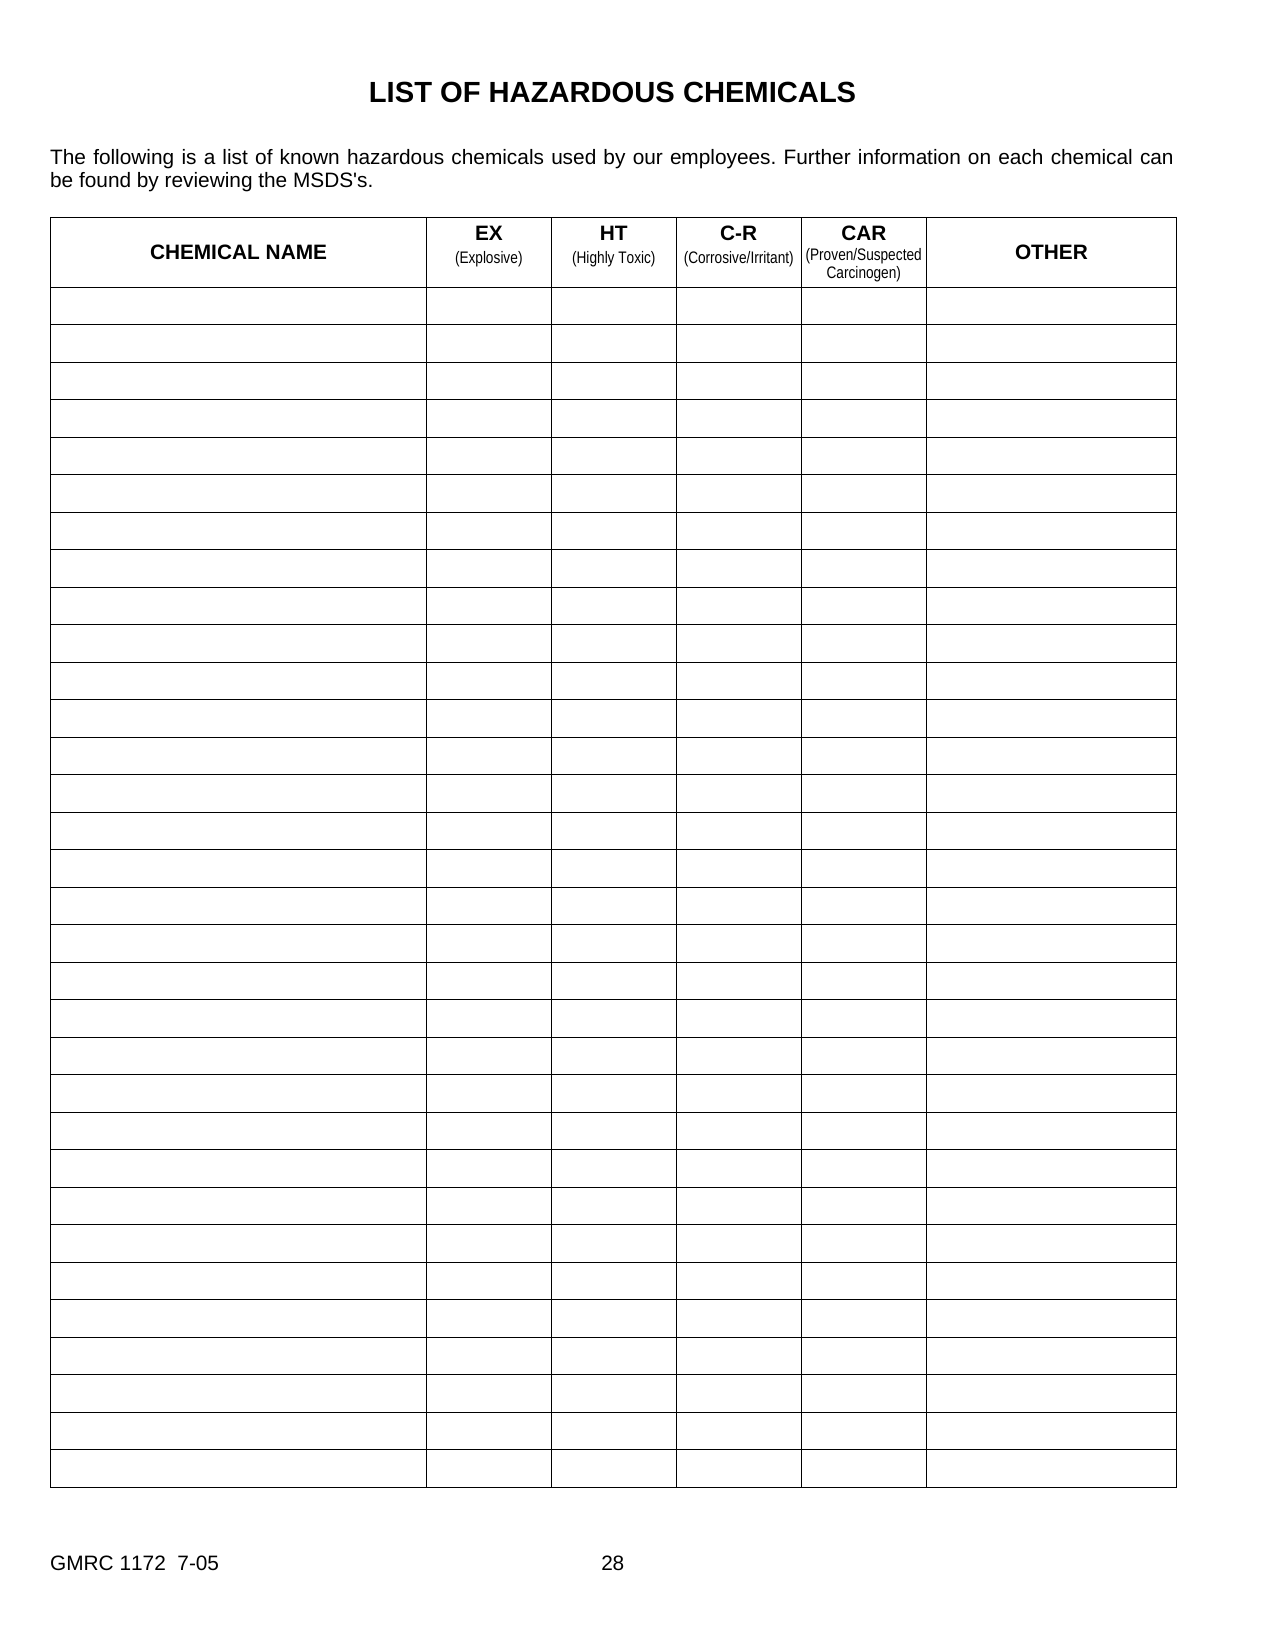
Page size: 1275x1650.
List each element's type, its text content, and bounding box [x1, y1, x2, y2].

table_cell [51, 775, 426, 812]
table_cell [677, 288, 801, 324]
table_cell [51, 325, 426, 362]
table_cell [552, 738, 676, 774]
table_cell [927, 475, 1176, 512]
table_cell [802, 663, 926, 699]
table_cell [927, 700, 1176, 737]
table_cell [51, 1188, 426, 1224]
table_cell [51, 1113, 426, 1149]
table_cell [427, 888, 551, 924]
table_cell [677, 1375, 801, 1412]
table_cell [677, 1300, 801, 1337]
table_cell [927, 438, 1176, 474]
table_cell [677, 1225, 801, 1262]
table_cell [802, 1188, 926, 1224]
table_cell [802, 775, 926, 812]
text LIST OF HAZARDOUS CHEMICALS [50, 75, 1175, 108]
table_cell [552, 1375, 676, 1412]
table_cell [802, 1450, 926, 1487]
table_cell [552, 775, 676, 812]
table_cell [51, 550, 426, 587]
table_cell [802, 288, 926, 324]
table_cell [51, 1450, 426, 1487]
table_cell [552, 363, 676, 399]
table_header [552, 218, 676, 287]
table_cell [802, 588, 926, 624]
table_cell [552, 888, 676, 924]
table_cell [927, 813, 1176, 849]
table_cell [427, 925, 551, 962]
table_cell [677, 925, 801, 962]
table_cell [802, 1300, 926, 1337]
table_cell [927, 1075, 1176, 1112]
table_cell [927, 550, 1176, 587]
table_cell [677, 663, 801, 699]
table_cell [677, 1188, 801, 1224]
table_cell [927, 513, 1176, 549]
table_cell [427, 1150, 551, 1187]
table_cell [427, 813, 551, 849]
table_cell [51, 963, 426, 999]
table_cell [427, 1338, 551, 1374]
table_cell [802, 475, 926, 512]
text The following is a list of known hazardous chemicals used by our employees. Further information on each chemical can be found by reviewing the MSDS's. [50, 146, 1175, 192]
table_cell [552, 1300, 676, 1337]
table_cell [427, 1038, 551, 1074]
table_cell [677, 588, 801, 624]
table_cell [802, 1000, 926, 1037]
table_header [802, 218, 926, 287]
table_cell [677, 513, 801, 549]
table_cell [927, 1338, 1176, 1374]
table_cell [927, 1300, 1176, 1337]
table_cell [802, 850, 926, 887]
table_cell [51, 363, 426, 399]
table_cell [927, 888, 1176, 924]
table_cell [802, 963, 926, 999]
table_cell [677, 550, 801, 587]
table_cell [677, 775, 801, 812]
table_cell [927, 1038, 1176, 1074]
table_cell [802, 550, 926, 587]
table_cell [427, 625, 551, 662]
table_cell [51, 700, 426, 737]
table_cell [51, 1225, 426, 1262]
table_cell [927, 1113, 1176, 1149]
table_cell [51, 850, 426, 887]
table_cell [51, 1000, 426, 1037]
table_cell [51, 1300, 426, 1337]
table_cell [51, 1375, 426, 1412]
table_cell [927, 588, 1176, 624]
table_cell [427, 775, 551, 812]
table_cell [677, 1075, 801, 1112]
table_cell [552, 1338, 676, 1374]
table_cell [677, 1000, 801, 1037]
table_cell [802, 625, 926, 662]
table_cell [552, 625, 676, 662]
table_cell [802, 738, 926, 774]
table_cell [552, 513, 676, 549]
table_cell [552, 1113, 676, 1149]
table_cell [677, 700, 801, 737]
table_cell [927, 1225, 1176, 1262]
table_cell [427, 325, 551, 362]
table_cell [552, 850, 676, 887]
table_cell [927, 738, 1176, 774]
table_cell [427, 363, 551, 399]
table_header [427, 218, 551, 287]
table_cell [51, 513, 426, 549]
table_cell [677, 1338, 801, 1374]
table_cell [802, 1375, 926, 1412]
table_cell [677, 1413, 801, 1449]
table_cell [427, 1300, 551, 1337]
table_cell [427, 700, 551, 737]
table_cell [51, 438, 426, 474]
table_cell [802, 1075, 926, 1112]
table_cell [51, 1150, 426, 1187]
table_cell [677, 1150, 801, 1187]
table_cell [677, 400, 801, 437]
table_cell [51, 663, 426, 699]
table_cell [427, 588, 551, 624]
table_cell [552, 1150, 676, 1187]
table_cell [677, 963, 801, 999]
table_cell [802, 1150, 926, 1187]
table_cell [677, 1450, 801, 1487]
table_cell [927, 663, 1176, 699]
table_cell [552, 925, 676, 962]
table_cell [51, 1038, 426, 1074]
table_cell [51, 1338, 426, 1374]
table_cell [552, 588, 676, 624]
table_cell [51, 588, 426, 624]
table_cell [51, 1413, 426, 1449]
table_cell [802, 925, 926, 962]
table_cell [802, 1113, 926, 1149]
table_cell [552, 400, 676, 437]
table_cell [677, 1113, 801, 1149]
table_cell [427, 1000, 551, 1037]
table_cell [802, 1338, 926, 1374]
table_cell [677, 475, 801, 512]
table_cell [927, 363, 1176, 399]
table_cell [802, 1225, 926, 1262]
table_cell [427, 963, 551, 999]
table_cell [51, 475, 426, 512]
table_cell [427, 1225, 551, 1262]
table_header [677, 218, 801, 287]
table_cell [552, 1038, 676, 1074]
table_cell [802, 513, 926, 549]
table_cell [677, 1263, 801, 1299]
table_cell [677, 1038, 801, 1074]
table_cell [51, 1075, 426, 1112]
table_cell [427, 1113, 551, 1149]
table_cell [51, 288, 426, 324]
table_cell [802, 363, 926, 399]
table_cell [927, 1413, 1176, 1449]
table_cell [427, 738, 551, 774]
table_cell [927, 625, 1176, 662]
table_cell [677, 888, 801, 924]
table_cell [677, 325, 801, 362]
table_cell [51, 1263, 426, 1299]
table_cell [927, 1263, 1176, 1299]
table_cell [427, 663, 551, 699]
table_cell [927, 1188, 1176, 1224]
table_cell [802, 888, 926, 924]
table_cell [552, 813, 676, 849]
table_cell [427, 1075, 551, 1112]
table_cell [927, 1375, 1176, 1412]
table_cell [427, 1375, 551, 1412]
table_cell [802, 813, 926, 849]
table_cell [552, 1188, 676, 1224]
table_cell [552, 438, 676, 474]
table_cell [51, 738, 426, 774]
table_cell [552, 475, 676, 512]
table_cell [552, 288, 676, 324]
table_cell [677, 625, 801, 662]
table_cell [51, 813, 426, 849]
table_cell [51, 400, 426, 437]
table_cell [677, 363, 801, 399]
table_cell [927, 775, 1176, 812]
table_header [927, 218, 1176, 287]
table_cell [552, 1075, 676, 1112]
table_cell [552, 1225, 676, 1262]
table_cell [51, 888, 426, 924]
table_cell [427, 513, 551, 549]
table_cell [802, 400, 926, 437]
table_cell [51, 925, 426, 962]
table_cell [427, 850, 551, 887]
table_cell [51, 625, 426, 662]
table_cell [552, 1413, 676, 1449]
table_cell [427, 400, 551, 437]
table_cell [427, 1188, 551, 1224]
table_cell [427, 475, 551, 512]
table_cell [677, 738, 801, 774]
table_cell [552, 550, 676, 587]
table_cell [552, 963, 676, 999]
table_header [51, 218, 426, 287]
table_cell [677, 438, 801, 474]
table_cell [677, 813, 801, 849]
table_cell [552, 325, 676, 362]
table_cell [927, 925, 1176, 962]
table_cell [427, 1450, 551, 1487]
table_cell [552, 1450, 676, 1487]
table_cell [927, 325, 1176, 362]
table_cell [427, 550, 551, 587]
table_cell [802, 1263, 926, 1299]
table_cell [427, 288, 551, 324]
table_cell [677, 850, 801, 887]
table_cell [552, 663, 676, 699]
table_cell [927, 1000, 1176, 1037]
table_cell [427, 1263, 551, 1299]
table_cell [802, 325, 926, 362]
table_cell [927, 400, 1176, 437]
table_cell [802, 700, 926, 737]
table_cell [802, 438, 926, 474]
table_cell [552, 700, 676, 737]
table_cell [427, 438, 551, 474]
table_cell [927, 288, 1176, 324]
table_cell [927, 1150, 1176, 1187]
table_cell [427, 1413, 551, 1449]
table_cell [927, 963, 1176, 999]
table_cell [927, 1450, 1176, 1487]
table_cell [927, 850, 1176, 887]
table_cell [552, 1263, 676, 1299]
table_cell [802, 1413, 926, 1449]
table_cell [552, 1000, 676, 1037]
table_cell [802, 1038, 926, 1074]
